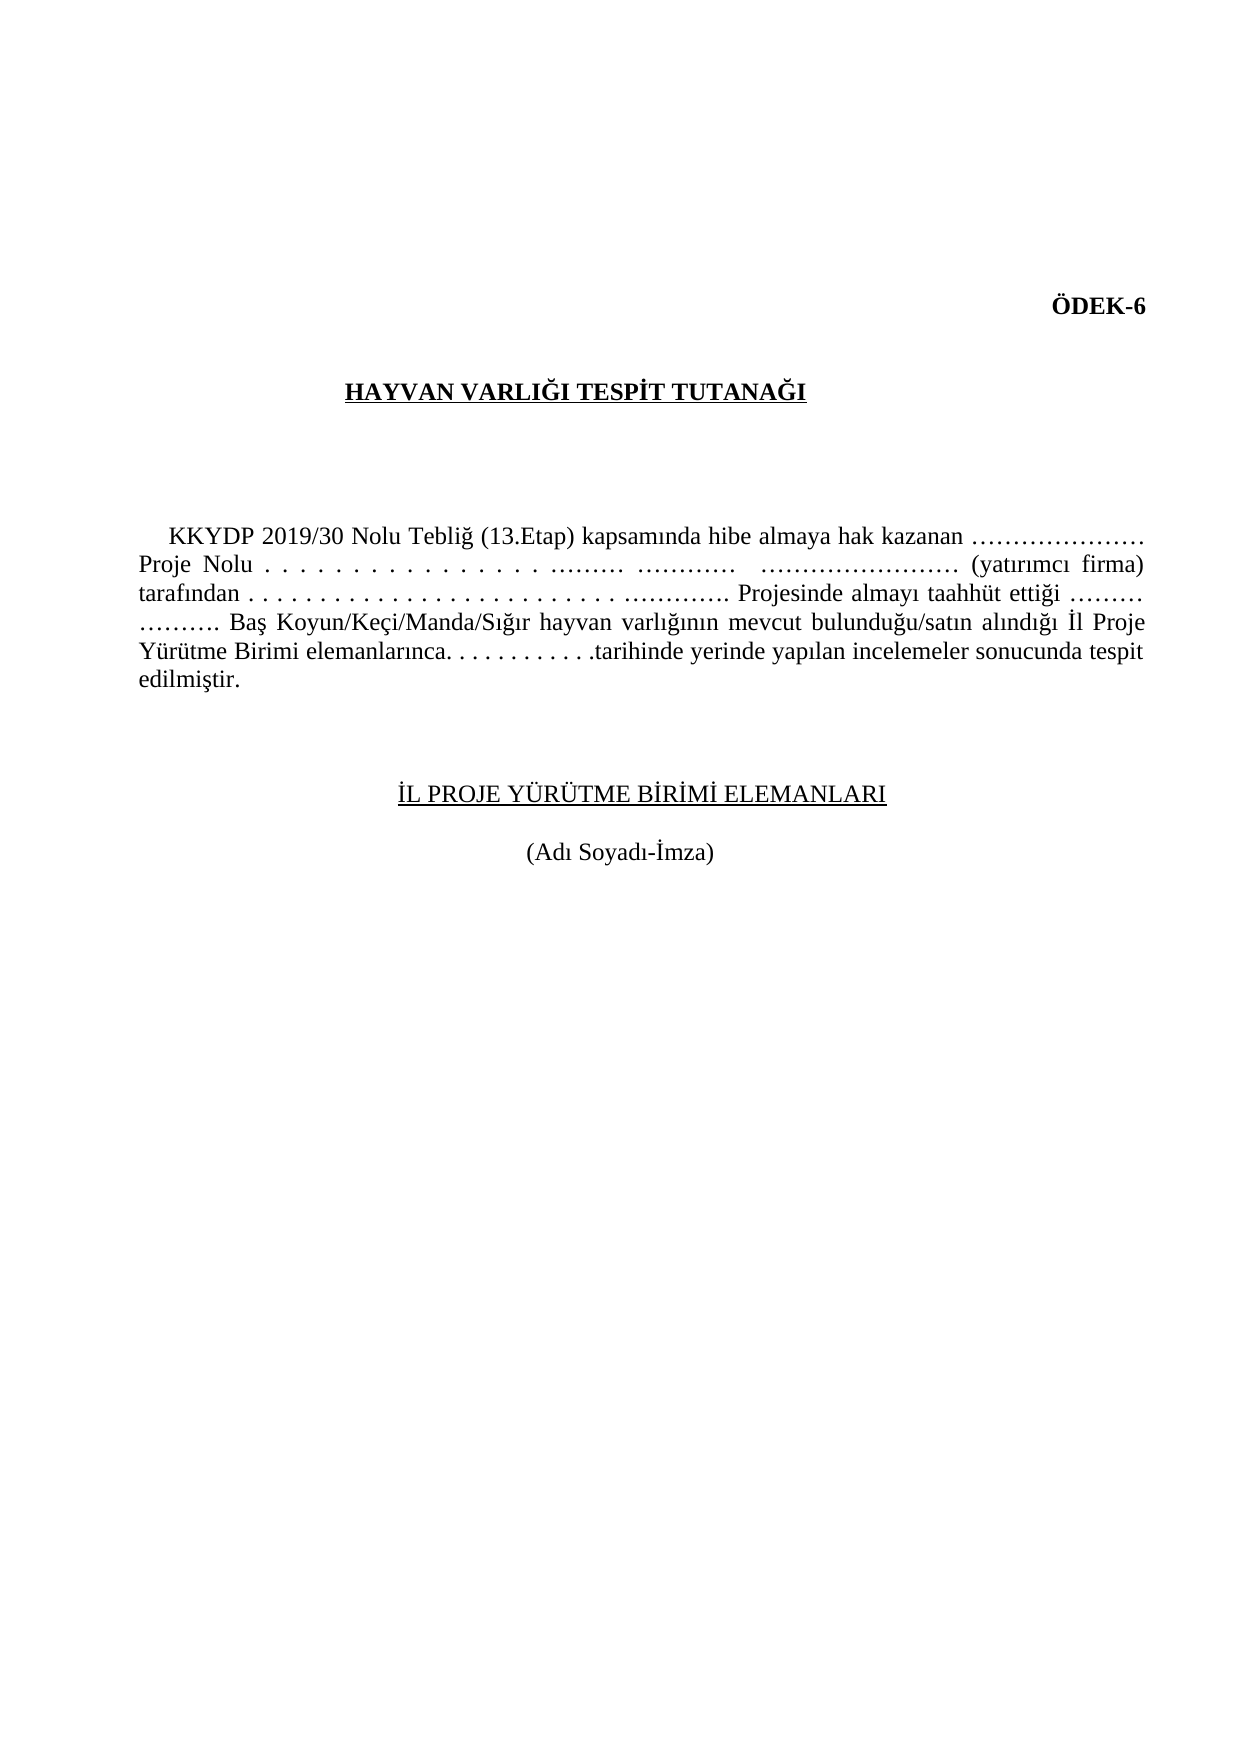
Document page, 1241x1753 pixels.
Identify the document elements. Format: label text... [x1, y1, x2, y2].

text İL PROJE YÜRÜTME BİRİMİ ELEMANLARI [138, 779, 1146, 808]
text (Adı Soyadı-İmza) [94, 837, 1146, 866]
text HAYVAN VARLIĞI TESPİT TUTANAĞI [94, 377, 1146, 406]
text KKYDP 2019/30 Nolu Tebliğ (13.Etap) kapsamında hibe almaya hak kazanan ………………… Proje Nolu . . . . . . . . . . . . . . . . ……… ………… …………………… (yatırımcı firma) tarafından . . . . . . . . . . . . . . . . . . . . . . . . . . …………. Projesinde almayı taahhüt ettiği ……… ………. Baş Koyun/Keçi/Manda/Sığır hayvan varlığının mevcut bulunduğu/satın alındığı İl Proje Yürütme Birimi elemanlarınca. . . . . . . . . . . .tarihinde yerinde yapılan incelemeler sonucunda tespit edilmiştir. [138, 521, 1146, 693]
text ÖDEK-6 [94, 291, 1146, 319]
